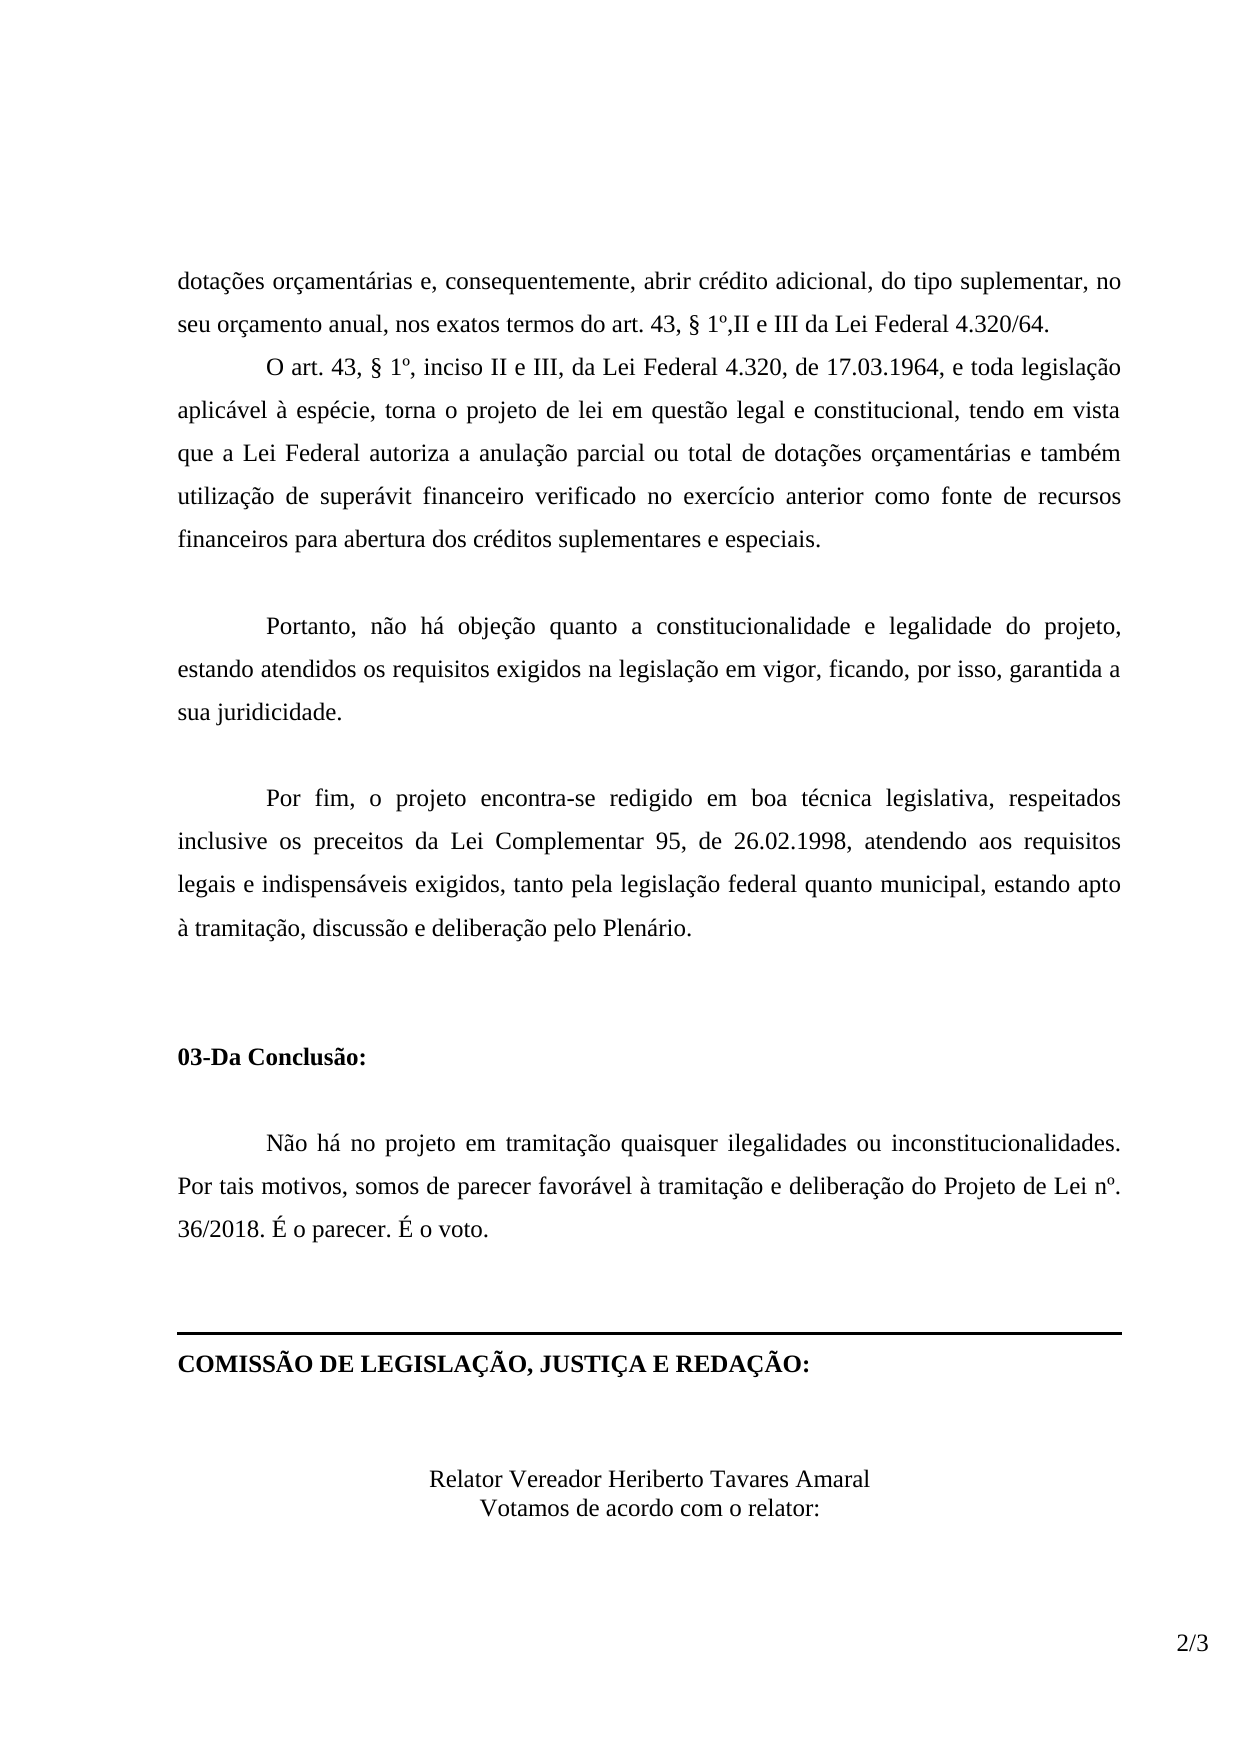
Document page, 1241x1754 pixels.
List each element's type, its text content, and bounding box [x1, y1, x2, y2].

text Portanto, não há objeção quanto a constitucionalidade e legalidade do projeto, estando atendidos os requisitos exigidos na legislação em vigor, ficando, por isso, garantida a sua juridicidade. [177, 611, 1122, 726]
text Relator Vereador Heriberto Tavares Amaral [177, 1464, 1122, 1493]
text 03-Da Conclusão: [177, 1042, 1122, 1071]
subtitle COMISSÃO DE LEGISLAÇÃO, JUSTIÇA E REDAÇÃO: [177, 1349, 1122, 1378]
text Não há no projeto em tramitação quaisquer ilegalidades ou inconstitucionalidades. Por tais motivos, somos de parecer favorável à tramitação e deliberação do Projeto de Lei nº. 36/2018. É o parecer. É o voto. [177, 1128, 1122, 1243]
text O art. 43, § 1º, inciso II e III, da Lei Federal 4.320, de 17.03.1964, e toda legislação aplicável à espécie, torna o projeto de lei em questão legal e constitucional, tendo em vista que a Lei Federal autoriza a anulação parcial ou total de dotações orçamentárias e também utilização de superávit financeiro verificado no exercício anterior como fonte de recursos financeiros para abertura dos créditos suplementares e especiais. [177, 352, 1122, 553]
text Por fim, o projeto encontra-se redigido em boa técnica legislativa, respeitados inclusive os preceitos da Lei Complementar 95, de 26.02.1998, atendendo aos requisitos legais e indispensáveis exigidos, tanto pela legislação federal quanto municipal, estando apto à tramitação, discussão e deliberação pelo Plenário. [177, 783, 1122, 941]
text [177, 266, 1122, 338]
text Votamos de acordo com o relator: [177, 1493, 1122, 1522]
